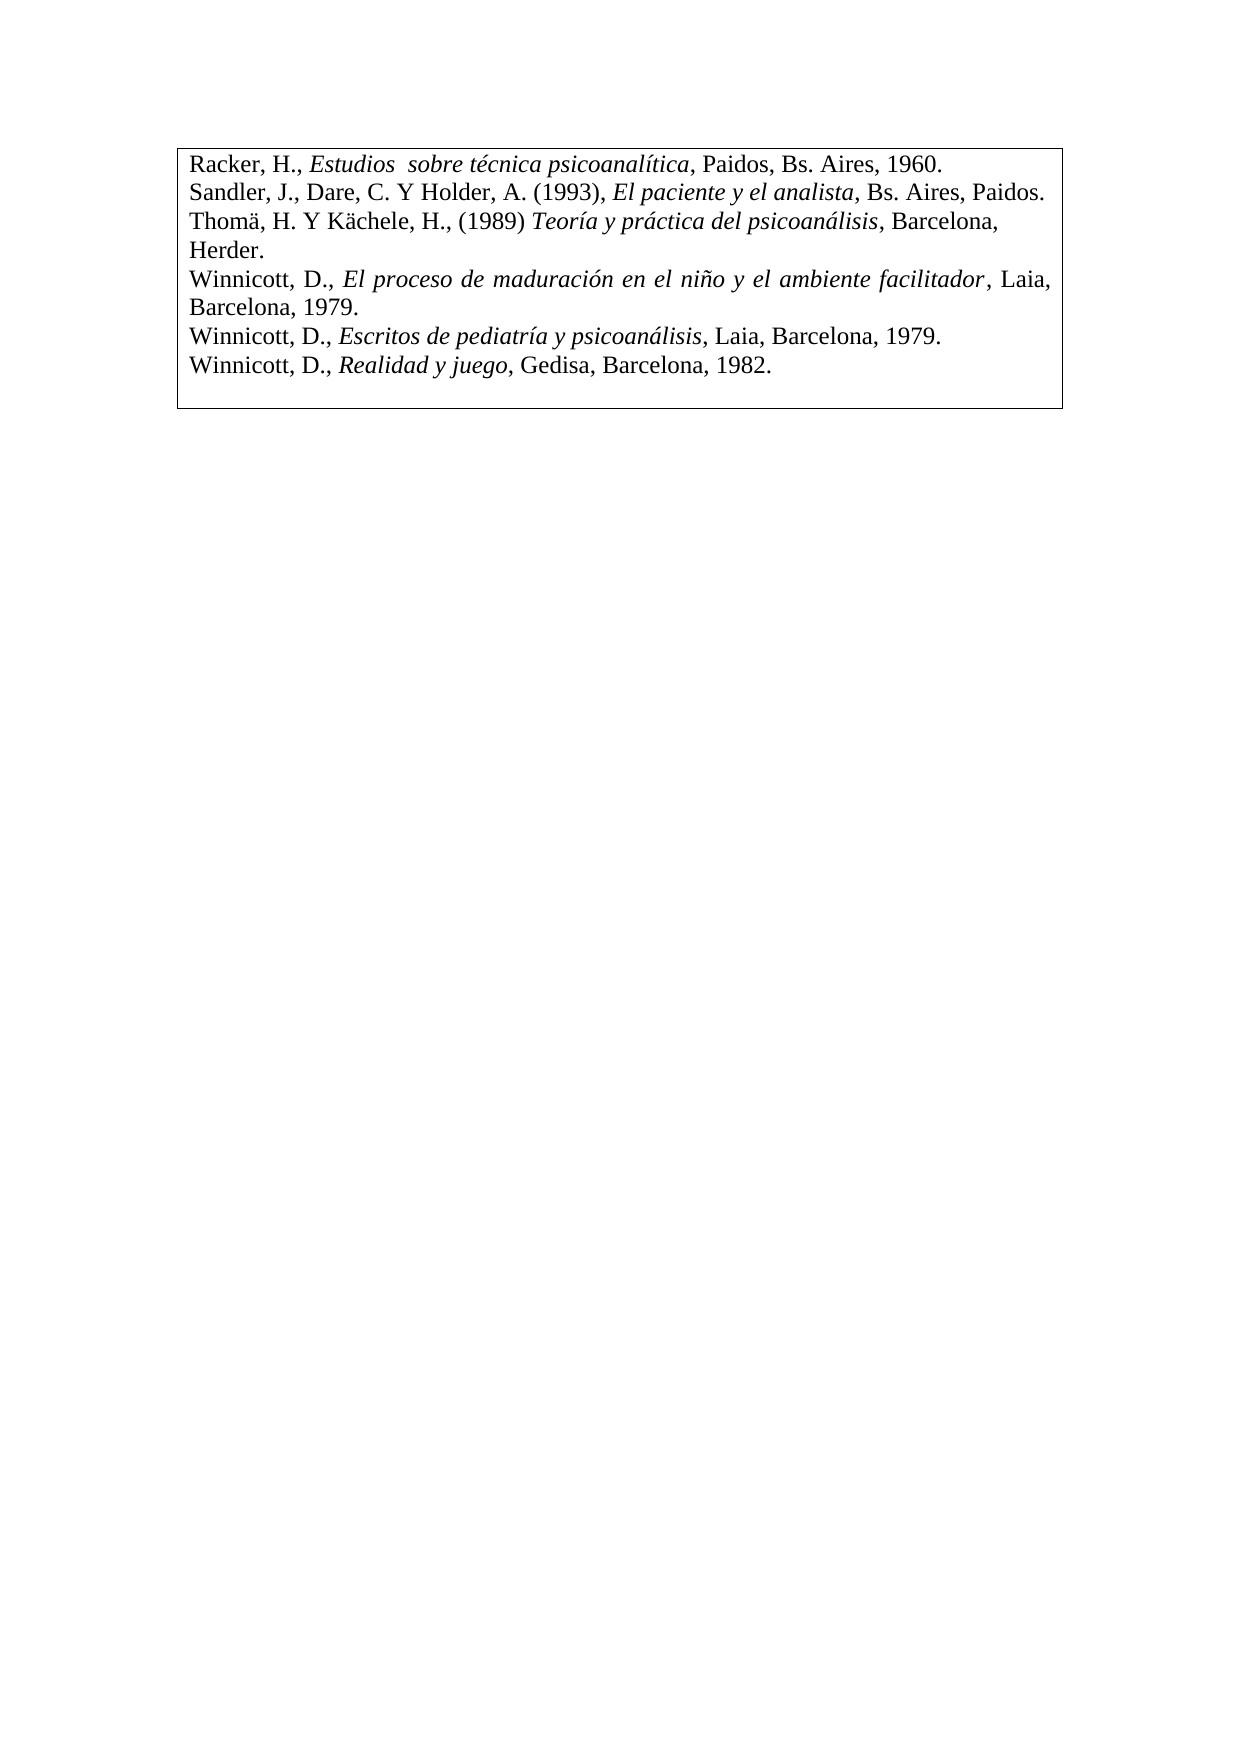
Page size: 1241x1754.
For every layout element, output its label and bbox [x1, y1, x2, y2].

table_cell [178, 149, 1062, 407]
